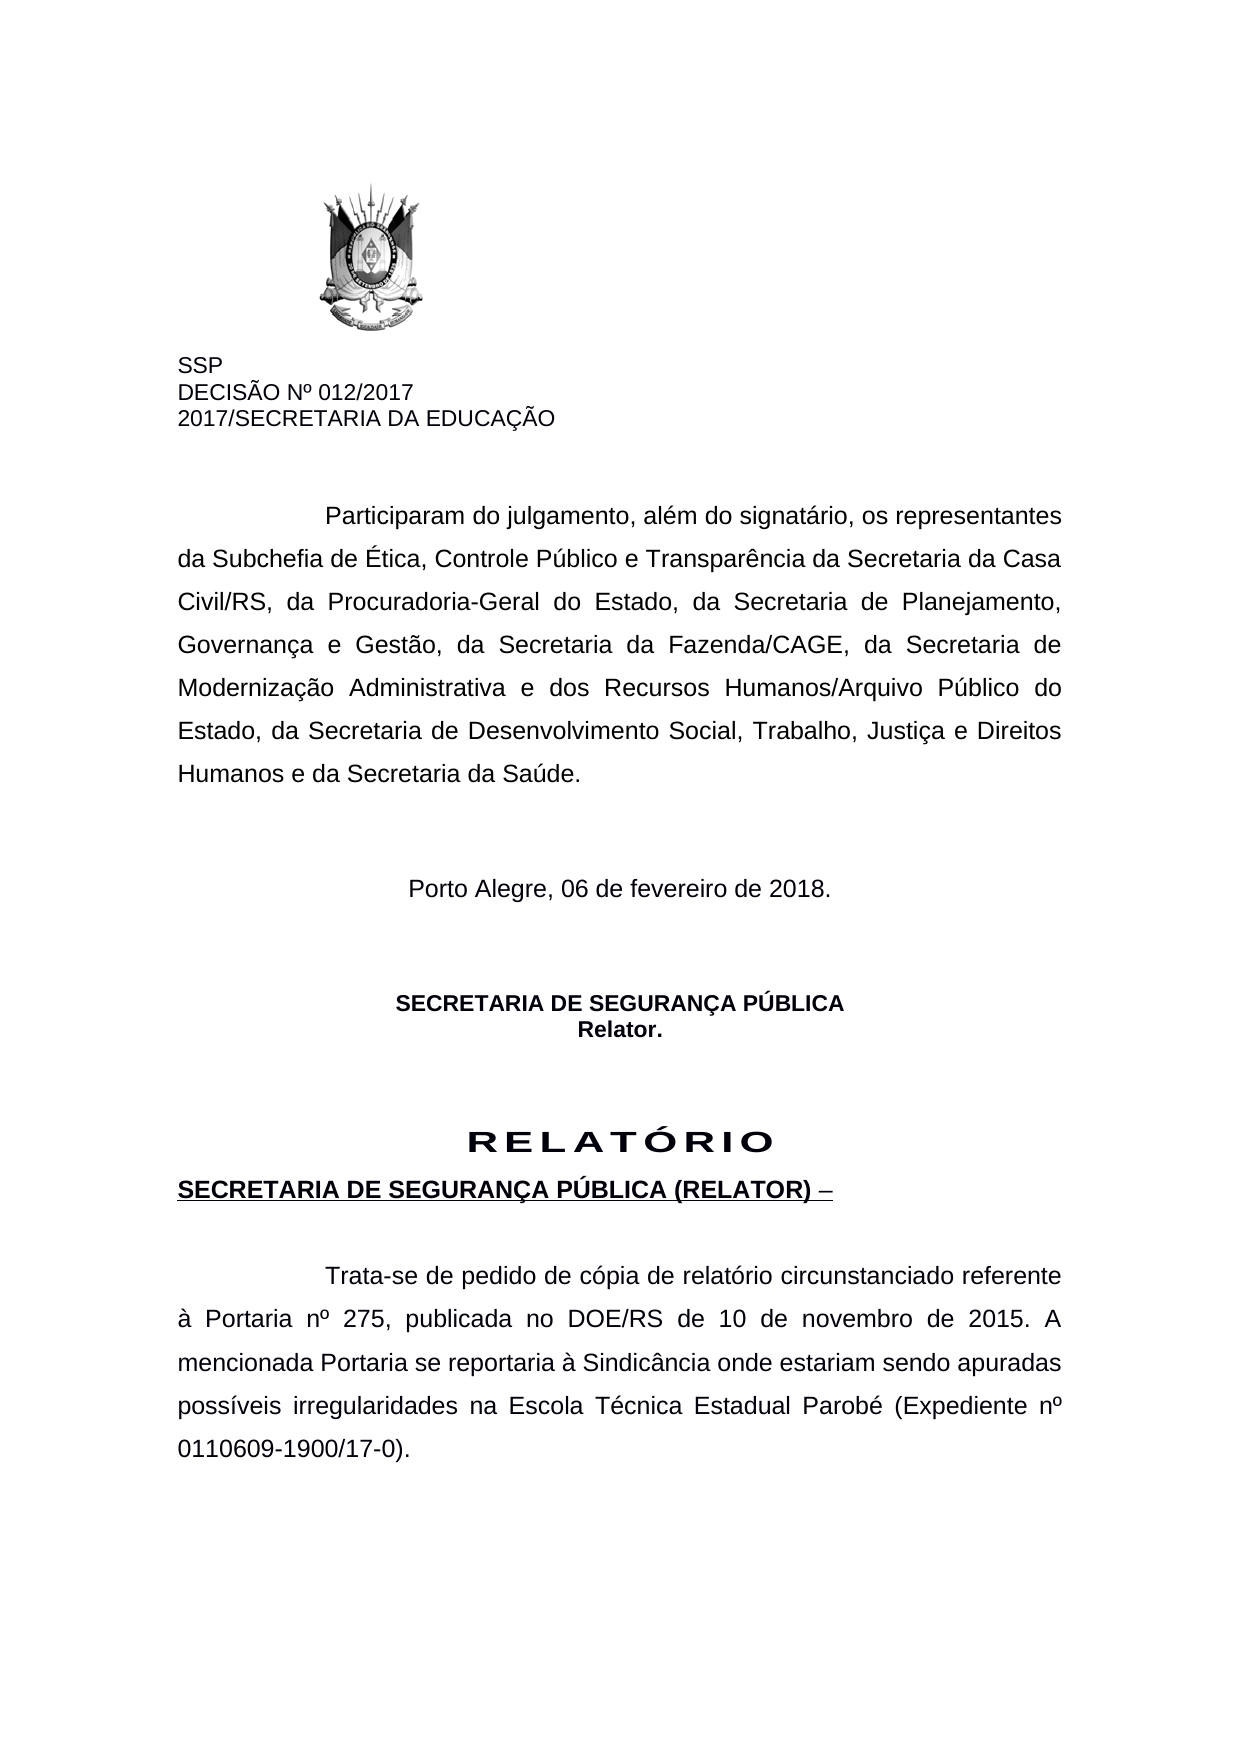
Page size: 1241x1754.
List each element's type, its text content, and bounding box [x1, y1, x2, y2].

text Porto Alegre, 06 de fevereiro de 2018. [177, 874, 1063, 903]
text SECRETARIA DE SEGURANÇA PÚBLICA (RElATOR) – [177, 1175, 1063, 1204]
text Participaram do julgamento, além do signatário, os representantes da Subchefia de Ética, Controle Público e Transparência da Secretaria da Casa Civil/RS, da Procuradoria-Geral do Estado, da Secretaria de Planejamento, Governança e Gestão, da Secretaria da Fazenda/CAGE, da Secretaria de Modernização Administrativa e dos Recursos Humanos/Arquivo Público do Estado, da Secretaria de Desenvolvimento Social, Trabalho, Justiça e Direitos Humanos e da Secretaria da Saúde. [177, 501, 1063, 788]
picture [319, 182, 423, 333]
text SECRETARIA DE SEGURANÇA PÚBLICA [177, 989, 1063, 1016]
text RELATÓRIO [177, 1125, 1063, 1158]
text Trata-se de pedido de cópia de relatório circunstanciado referente à Portaria nº 275, publicada no DOE/RS de 10 de novembro de 2015. A mencionada Portaria se reportaria à Sindicância onde estariam sendo apuradas possíveis irregularidades na Escola Técnica Estadual Parobé (Expediente nº 0110609-1900/17-0). [177, 1261, 1063, 1463]
text Relator. [177, 1016, 1063, 1042]
